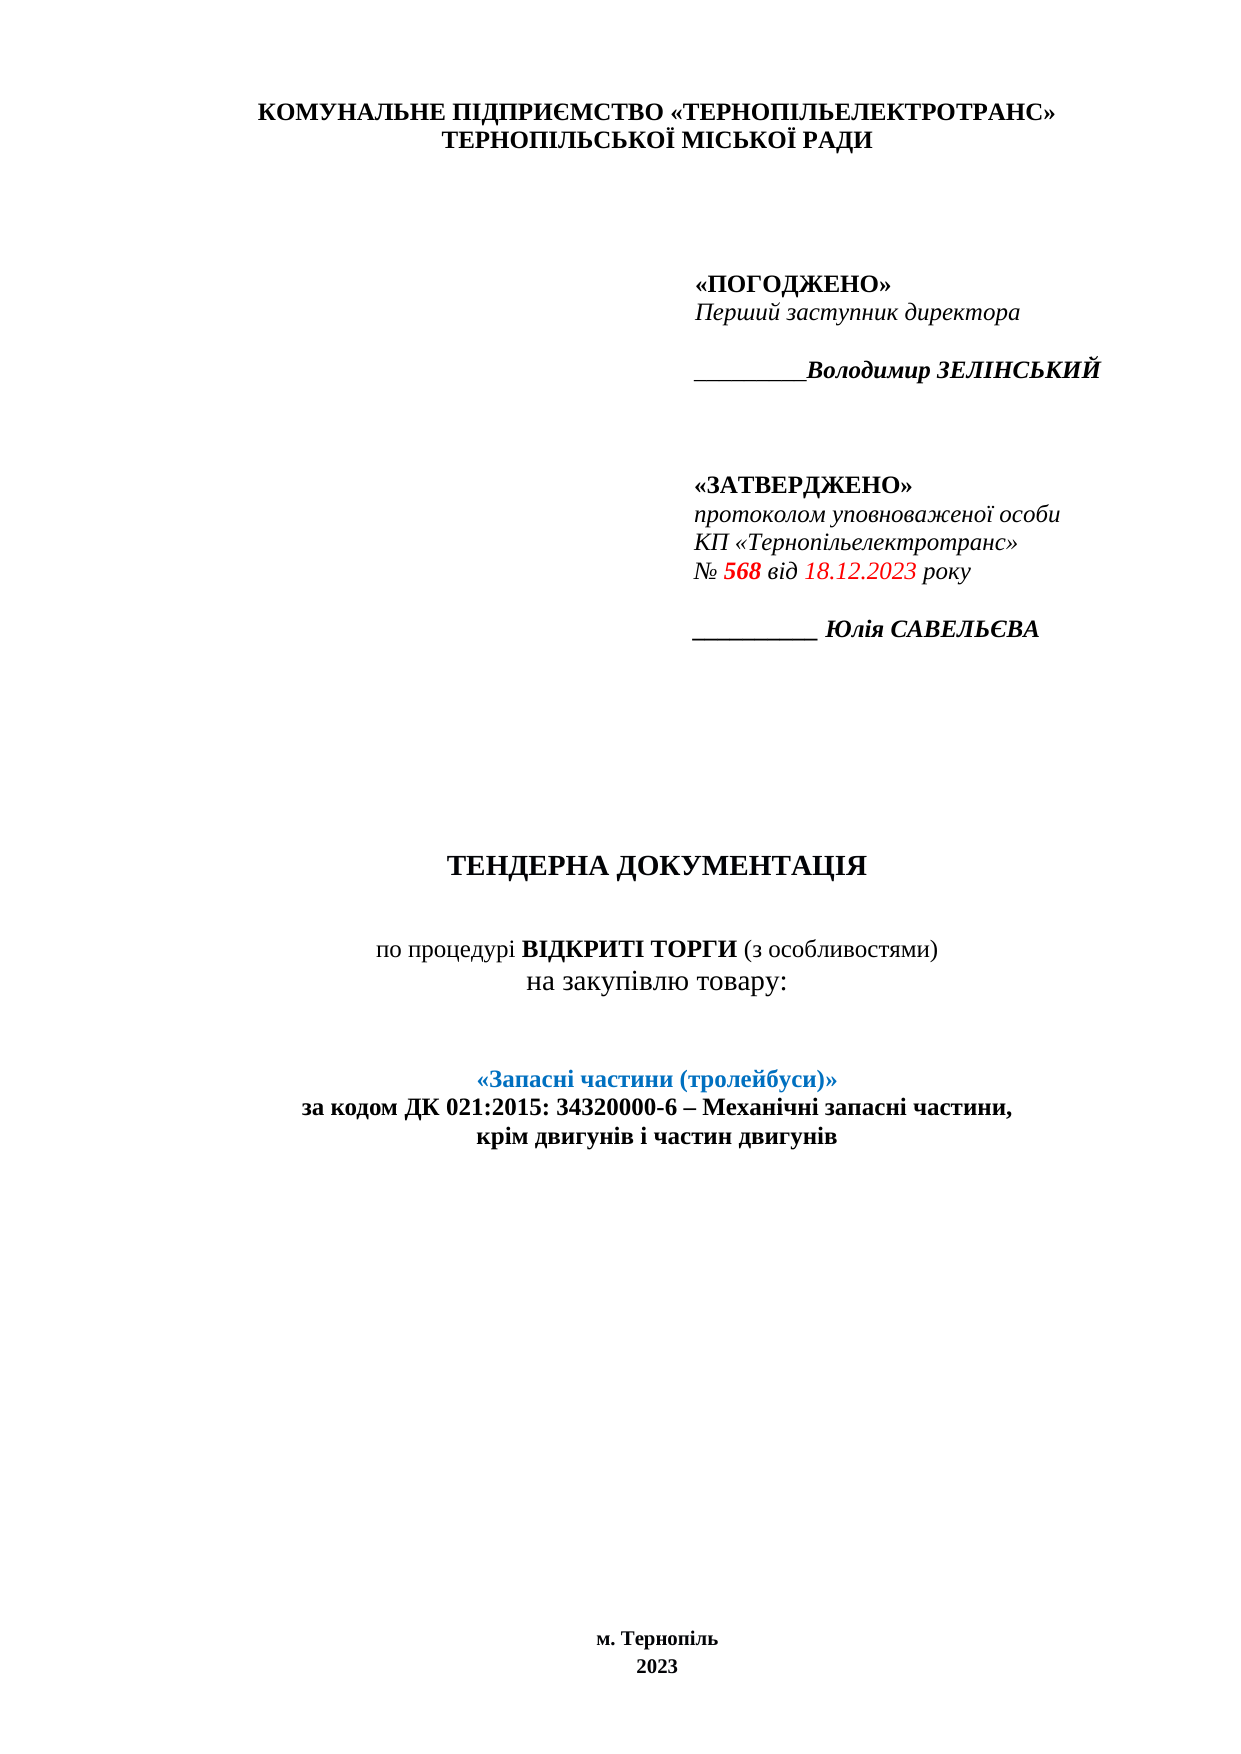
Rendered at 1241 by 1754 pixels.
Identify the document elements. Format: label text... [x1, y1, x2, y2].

text по процедурі ВІДКРИТІ ТОРГИ (з особливостями) [103, 934, 1211, 963]
text крім двигунів і частин двигунів [103, 1121, 1211, 1150]
text тЕРНОПІЛЬСЬКОЇ МІсЬКОЇ РАДИ [103, 125, 1211, 154]
subtitle ТЕНДЕРНА ДОКУМЕНТАЦІЯ [103, 848, 1211, 881]
text «ЗАТВЕРДЖЕНО» [694, 470, 1211, 499]
text _________Володимир ЗЕЛІНСЬКИЙ [694, 355, 1211, 384]
text протоколом уповноваженої особи [694, 499, 1211, 527]
text № 568 від 18.12.2023 року [694, 556, 1211, 585]
text «ПОГОДЖЕНО» [694, 269, 1206, 297]
text Перший заступник директора [694, 297, 1206, 326]
text КОМУНАЛЬНЕ пІДПРИЄМСТВО «ТЕРНОПІЛЬЕЛЕКТРОТРАНС» [103, 97, 1211, 125]
text на закупівлю товару: [103, 963, 1211, 997]
text __________ Юлія САВЕЛЬЄВА [694, 614, 1211, 642]
text за кодом ДК 021:2015: 34320000-6 – Механічні запасні частини, [103, 1092, 1211, 1121]
text 2023 [103, 1654, 1211, 1678]
text КП «Тернопільелектротранс» [694, 527, 1211, 556]
text «Запасні частини (тролейбуси)» [103, 1064, 1211, 1092]
text м. Тернопіль [103, 1626, 1211, 1650]
